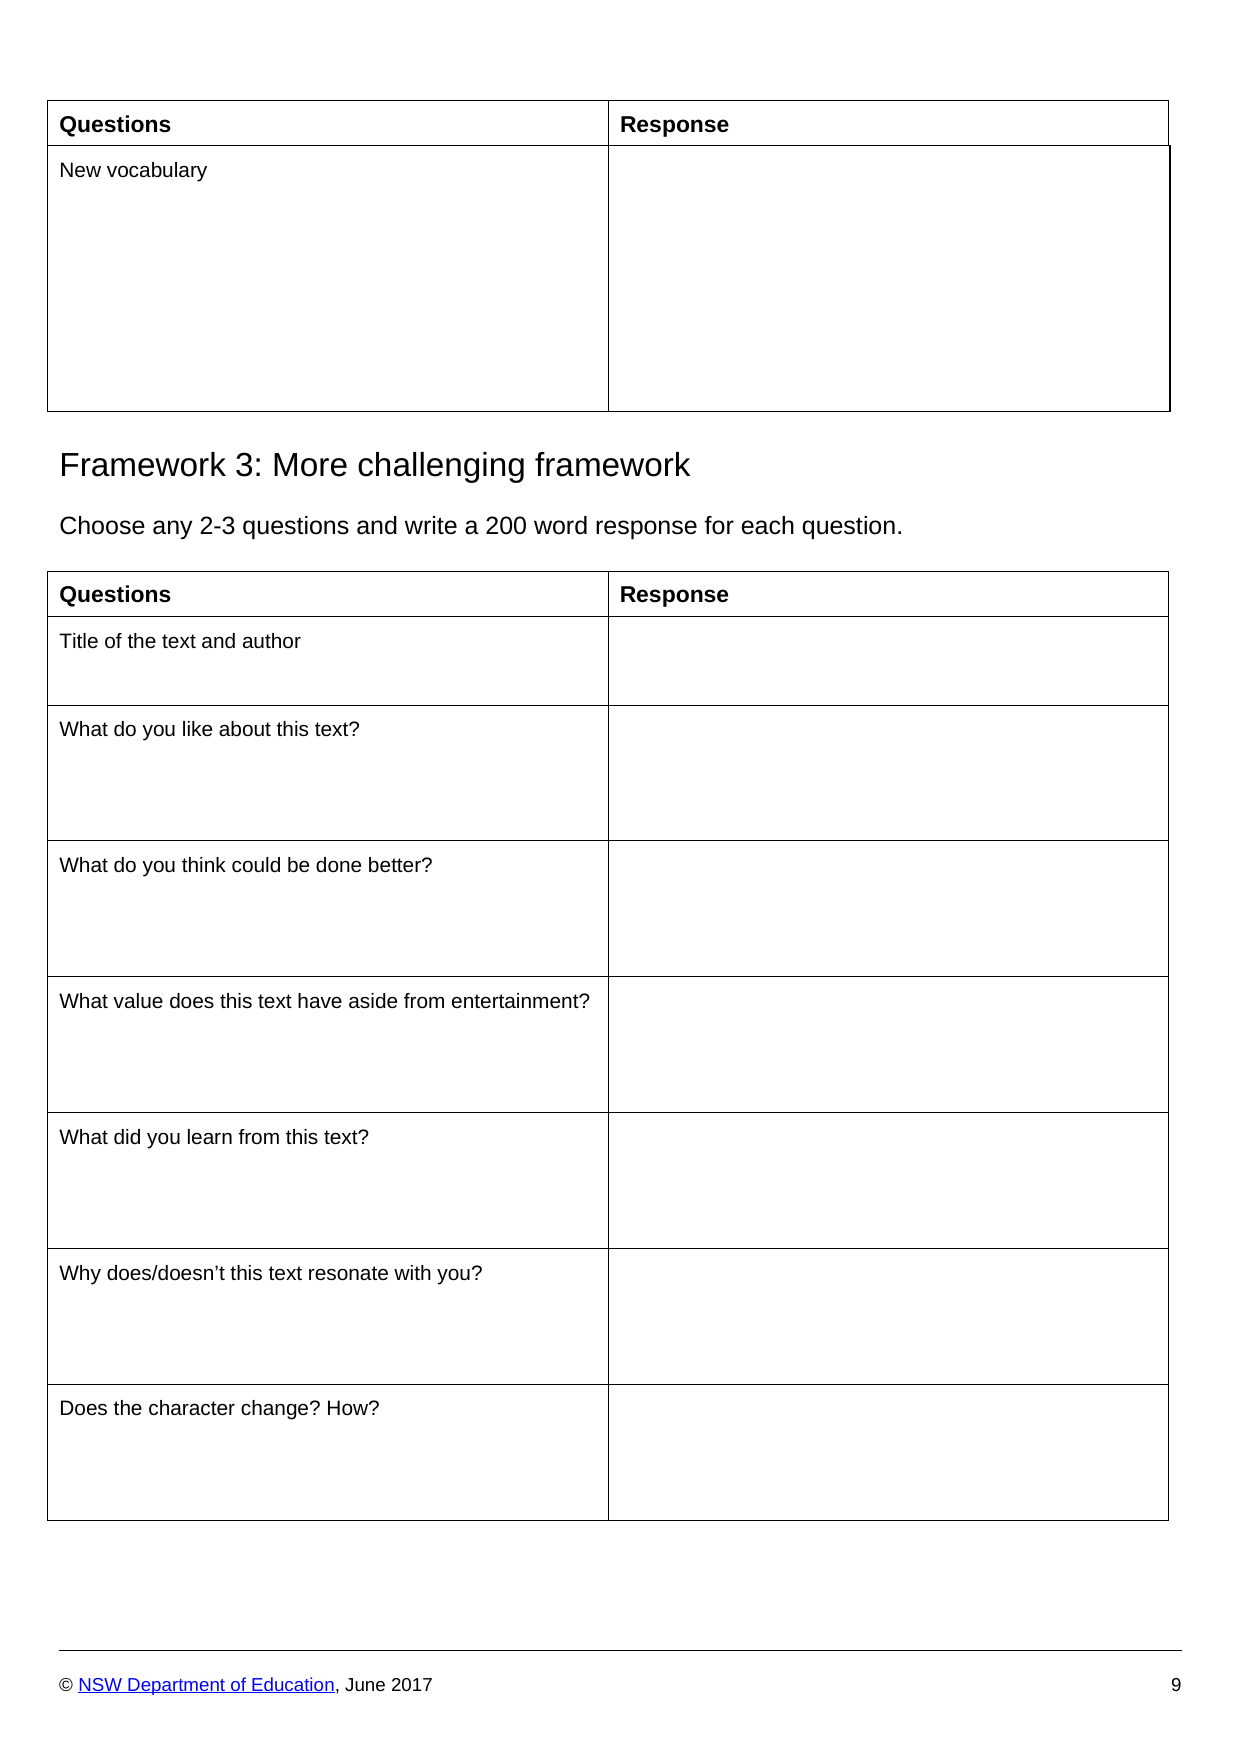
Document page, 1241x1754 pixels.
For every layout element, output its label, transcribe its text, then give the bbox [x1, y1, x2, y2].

table_cell [609, 1249, 1168, 1384]
text Choose any 2-3 questions and write a 200 word response for each question. [59, 509, 1181, 540]
subtitle Framework 3: More challenging framework [59, 445, 1181, 484]
table_cell Why does/doesn’t this text resonate with you? [48, 1249, 608, 1384]
table_cell [609, 977, 1168, 1112]
table_cell [609, 841, 1168, 976]
table_cell [609, 617, 1168, 704]
table_header Response [609, 101, 1168, 145]
table_header Questions [48, 572, 608, 616]
table_header Response [609, 572, 1168, 616]
table_cell What do you like about this text? [48, 706, 608, 840]
table_cell New vocabulary [48, 146, 608, 411]
table_cell Title of the text and author [48, 617, 608, 704]
table_cell [609, 706, 1168, 840]
table_cell What do you think could be done better? [48, 841, 608, 976]
table_cell [609, 1385, 1168, 1519]
table_cell What did you learn from this text? [48, 1113, 608, 1248]
table_cell [609, 1113, 1168, 1248]
table_cell Does the character change? How? [48, 1385, 608, 1519]
table_header Questions [48, 101, 608, 145]
table_cell What value does this text have aside from entertainment? [48, 977, 608, 1112]
table_cell [609, 146, 1169, 411]
